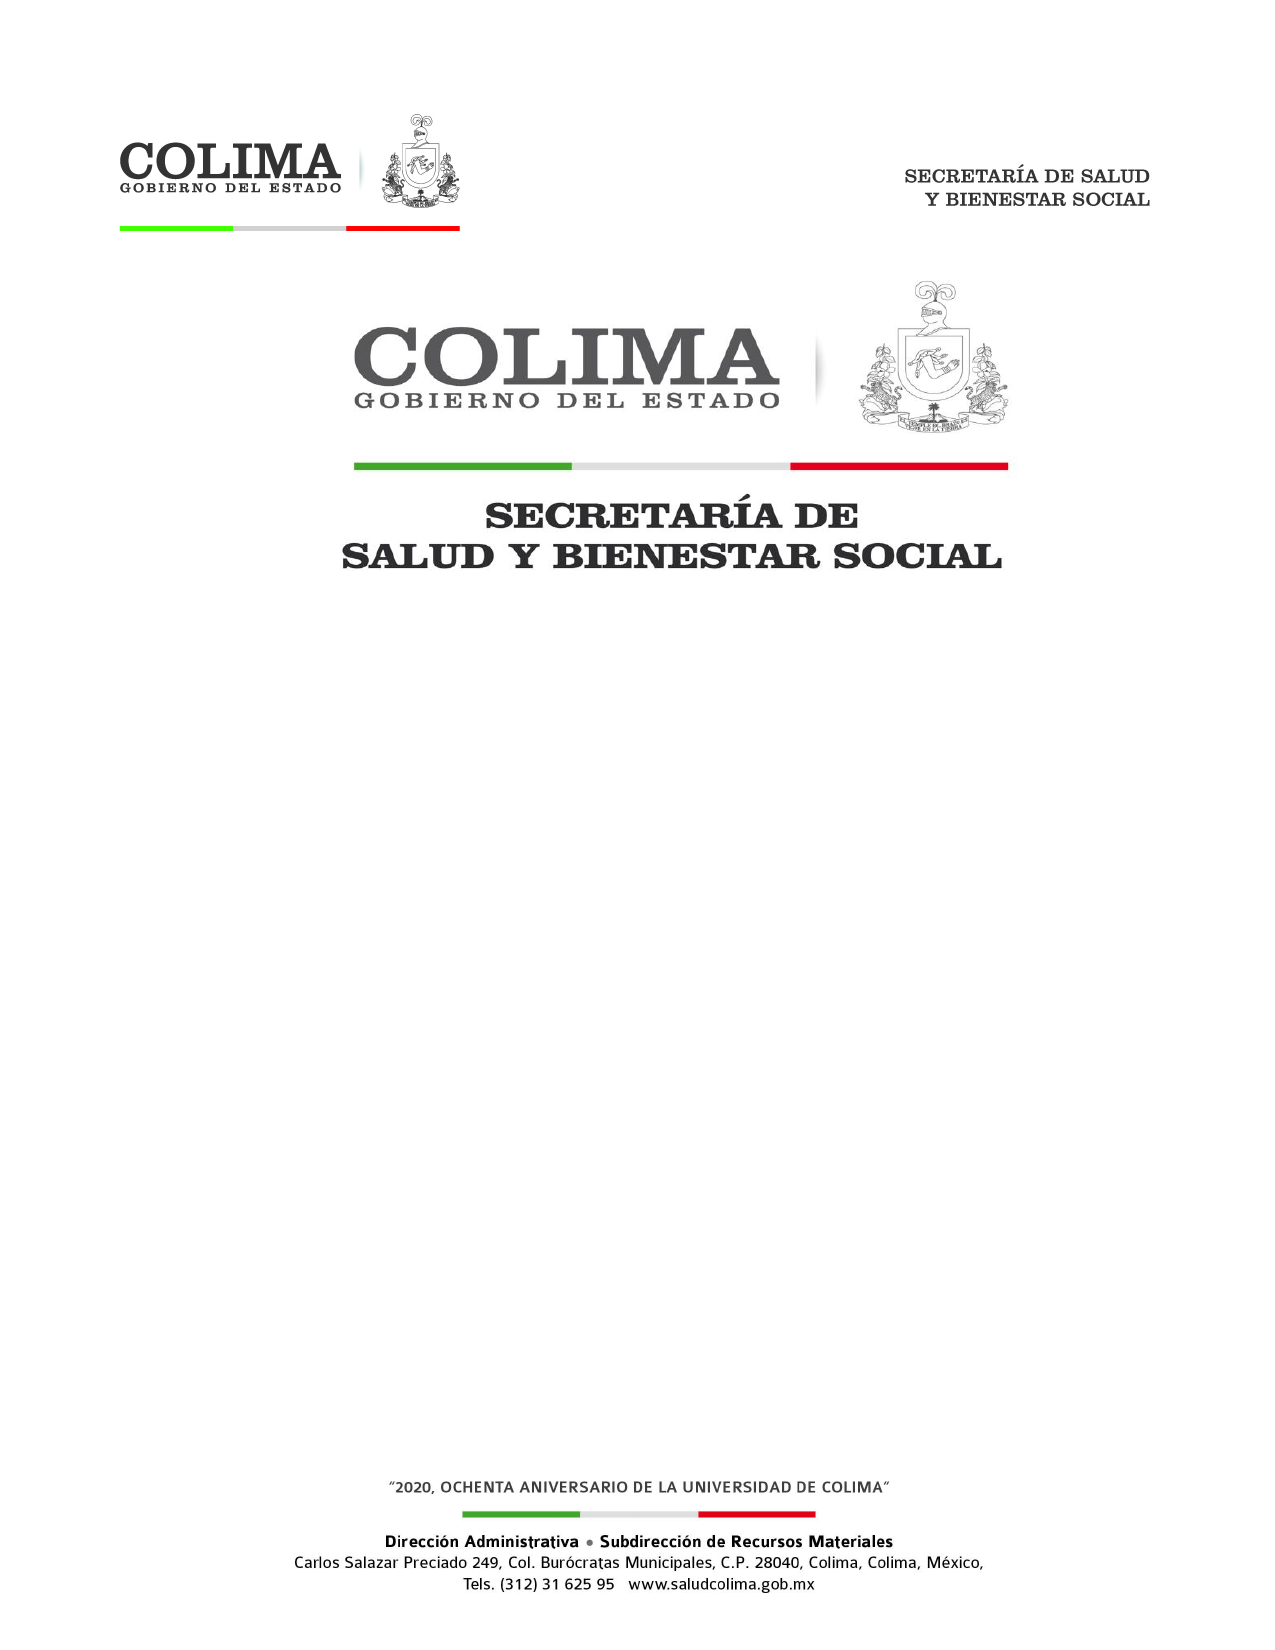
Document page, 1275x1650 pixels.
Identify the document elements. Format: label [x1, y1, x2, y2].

picture [3, 29, 1267, 612]
picture [0, 1462, 1275, 1622]
